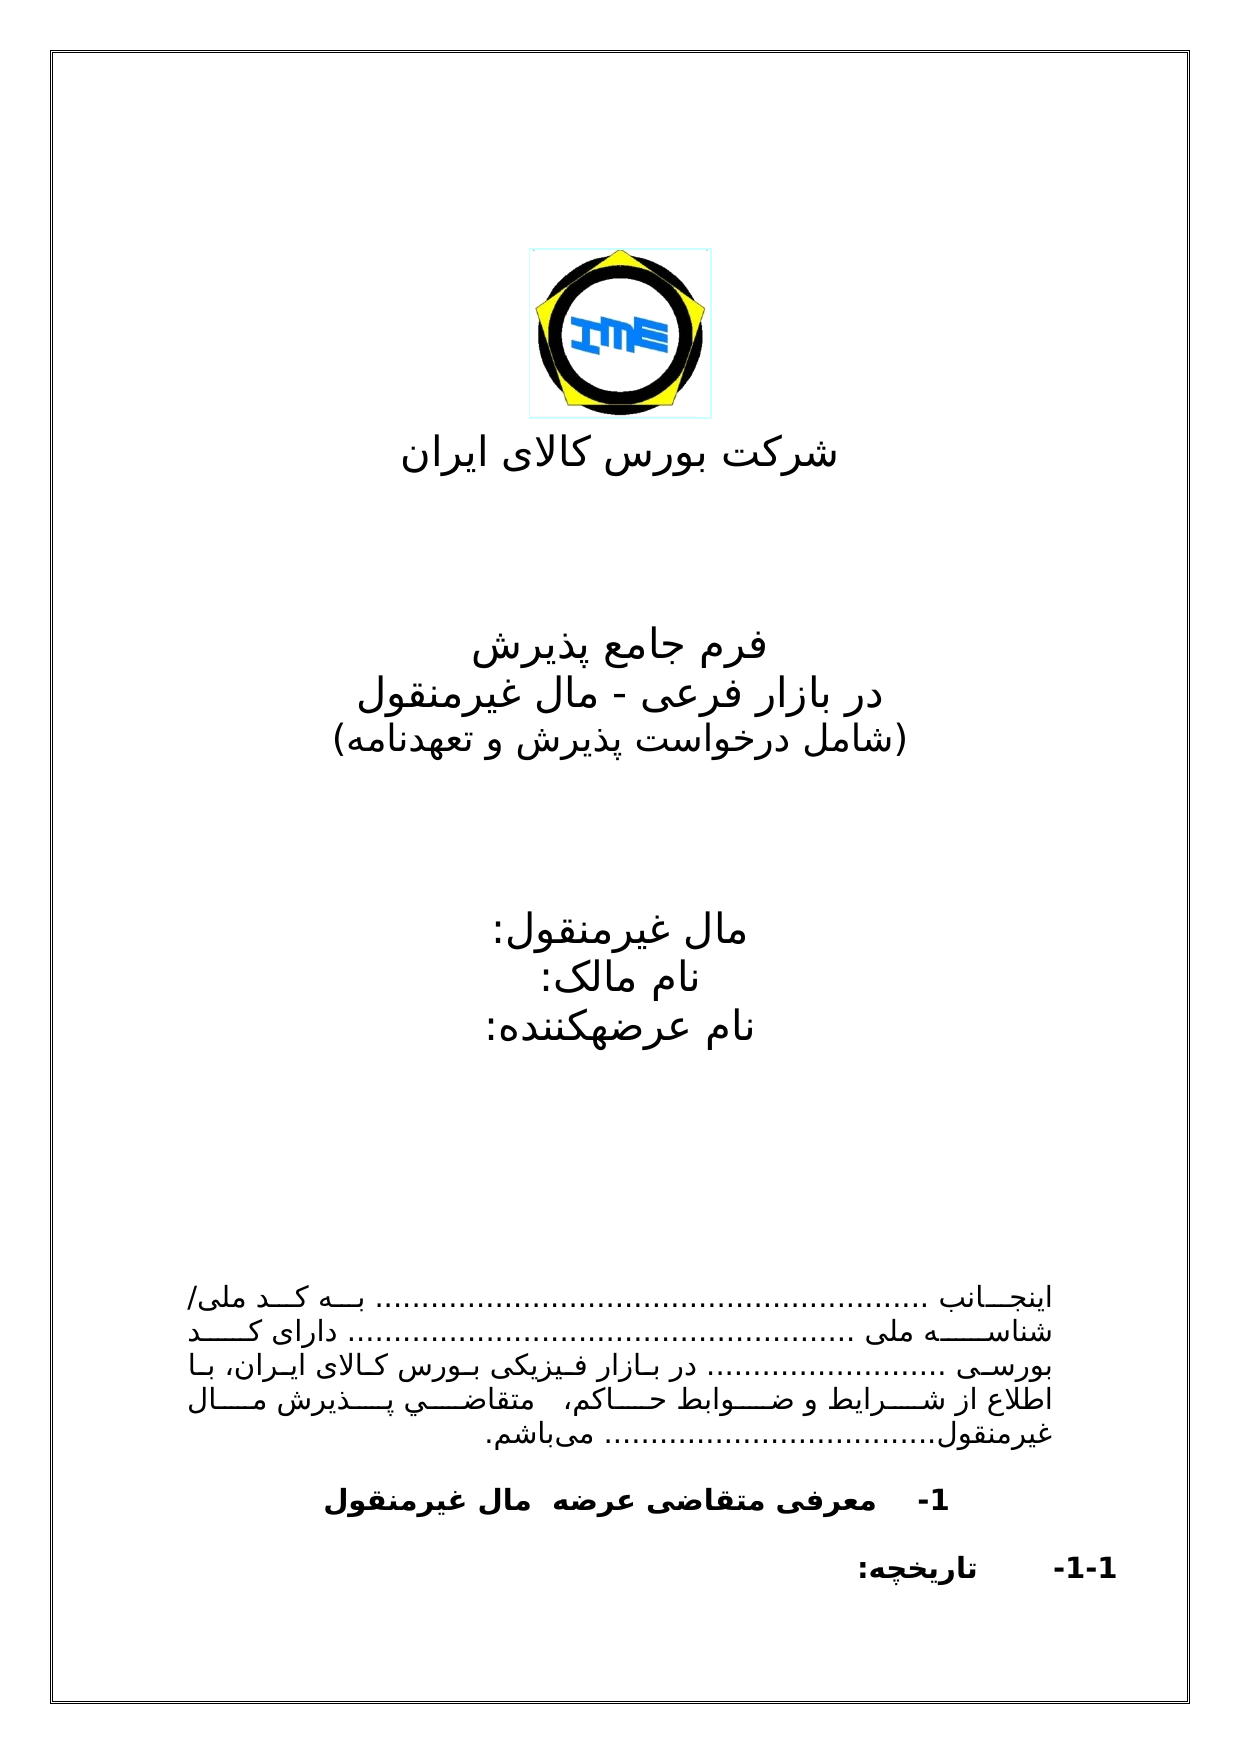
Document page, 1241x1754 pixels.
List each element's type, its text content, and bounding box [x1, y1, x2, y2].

list معرفی متقاضی عرضه مال غیرمنقول [187, 1483, 1053, 1517]
text اینجانب ............................................................ به کد ملی/ شناسه ملی ....................................................... دارای کد بورسی .......................... در بازار فیزیکی بورس کالای ایران، با اطلاع از شرايط و ضوابط حاکم، متقاضي پذيرش مال غیرمنقول.................................... می‌باشم. [187, 1280, 1053, 1450]
list تاريخچه: [187, 1551, 1053, 1585]
text مال غیرمنقول: [187, 904, 1053, 953]
text نام عرضهکننده: [187, 1002, 1053, 1050]
text نام مالک: [187, 953, 1053, 1002]
text در بازار فرعی - مال غیرمنقول [187, 668, 1053, 717]
text فرم جامع پذيرش [187, 620, 1053, 668]
text شرکت بورس کالای ايران [187, 428, 1053, 476]
picture [530, 250, 710, 417]
text (شامل درخواست پذیرش و تعهدنامه) [187, 717, 1053, 761]
